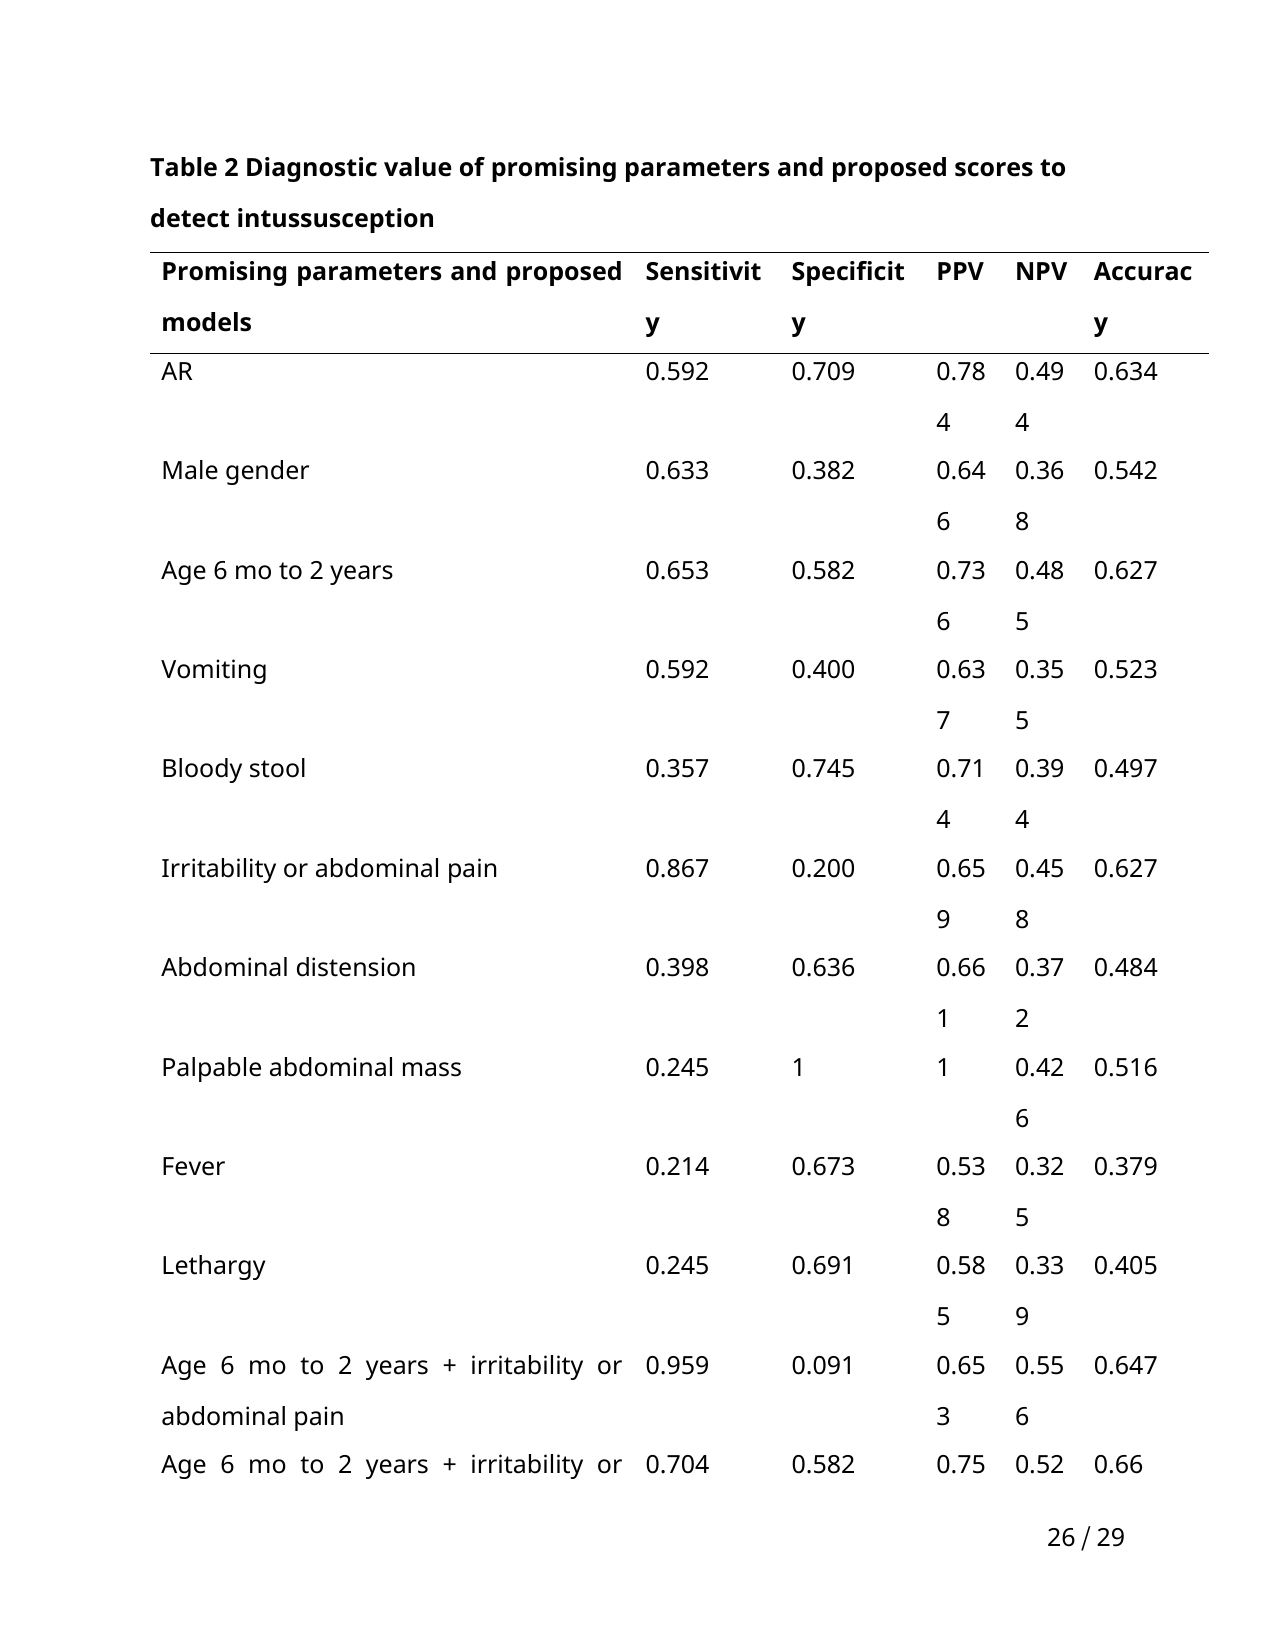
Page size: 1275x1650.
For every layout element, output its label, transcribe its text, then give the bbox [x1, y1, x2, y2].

table_header PPV [925, 253, 1003, 352]
table_cell 0.627 [1083, 850, 1209, 950]
table_cell 0.633 [634, 453, 780, 552]
table_cell 0.592 [634, 652, 780, 751]
table_cell 0.659 [925, 850, 1003, 950]
table_cell 0.691 [780, 1248, 925, 1347]
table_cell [150, 1447, 634, 1495]
table_cell 0.400 [780, 652, 925, 751]
table_header NPV [1004, 253, 1082, 352]
table_cell 0.653 [925, 1347, 1003, 1447]
table_cell 0.636 [780, 950, 925, 1049]
table_cell 0.637 [925, 652, 1003, 751]
table_cell 0.355 [1004, 652, 1082, 751]
table_cell 0.709 [780, 354, 925, 453]
table_cell 0.405 [1083, 1248, 1209, 1347]
text Table 2 Diagnostic value of promising parameters and proposed scores to detect intussusception [150, 150, 1125, 235]
table_cell 0.214 [634, 1149, 780, 1248]
table_cell 1 [780, 1049, 925, 1148]
table_cell 0.66 [1083, 1447, 1209, 1495]
table_cell 0.542 [1083, 453, 1209, 552]
table_cell 0.516 [1083, 1049, 1209, 1148]
table_cell 0.394 [1004, 751, 1082, 850]
table_cell Abdominal distension [150, 950, 634, 1049]
table_cell Lethargy [150, 1248, 634, 1347]
table_cell 0.398 [634, 950, 780, 1049]
table_cell 0.745 [780, 751, 925, 850]
table_cell 0.325 [1004, 1149, 1082, 1248]
table_cell 0.646 [925, 453, 1003, 552]
table_cell 1 [925, 1049, 1003, 1148]
table_cell 0.784 [925, 354, 1003, 453]
table_cell 0.647 [1083, 1347, 1209, 1447]
table_cell 0.382 [780, 453, 925, 552]
table_cell 0.634 [1083, 354, 1209, 453]
table_header Specificity [780, 253, 925, 352]
table_header Sensitivity [634, 253, 780, 352]
table_cell 0.538 [925, 1149, 1003, 1248]
table_cell Male gender [150, 453, 634, 552]
table_cell 0.673 [780, 1149, 925, 1248]
table_cell 0.867 [634, 850, 780, 950]
table_cell 0.494 [1004, 354, 1082, 453]
table_cell 0.357 [634, 751, 780, 850]
table_cell 0.368 [1004, 453, 1082, 552]
table_cell 0.556 [1004, 1347, 1082, 1447]
table_header Promising parameters and proposed models [150, 253, 634, 352]
table_cell 0.458 [1004, 850, 1082, 950]
table_cell Vomiting [150, 652, 634, 751]
table_cell 0.704 [634, 1447, 780, 1495]
table_cell 0.661 [925, 950, 1003, 1049]
table_cell 0.485 [1004, 552, 1082, 652]
table_cell 0.75 [925, 1447, 1003, 1495]
table_cell 0.426 [1004, 1049, 1082, 1148]
table_cell 0.585 [925, 1248, 1003, 1347]
table_cell 0.523 [1083, 652, 1209, 751]
table_cell 0.959 [634, 1347, 780, 1447]
table_cell 0.339 [1004, 1248, 1082, 1347]
table_cell Irritability or abdominal pain [150, 850, 634, 950]
table_header Accuracy [1083, 253, 1209, 352]
table_cell 0.245 [634, 1049, 780, 1148]
table_cell Age 6 mo to 2 years [150, 552, 634, 652]
table_cell 0.372 [1004, 950, 1082, 1049]
table_cell 0.484 [1083, 950, 1209, 1049]
table_cell 0.582 [780, 552, 925, 652]
table_cell AR [150, 354, 634, 453]
table_cell 0.592 [634, 354, 780, 453]
table_cell 0.200 [780, 850, 925, 950]
table_cell Palpable abdominal mass [150, 1049, 634, 1148]
table_cell 0.582 [780, 1447, 925, 1495]
table_cell 0.736 [925, 552, 1003, 652]
table_cell 0.525 [1004, 1447, 1082, 1495]
table_cell 0.653 [634, 552, 780, 652]
table_cell Fever [150, 1149, 634, 1248]
table_cell 0.714 [925, 751, 1003, 850]
table_cell 0.497 [1083, 751, 1209, 850]
table_cell 0.245 [634, 1248, 780, 1347]
table_cell Bloody stool [150, 751, 634, 850]
table_cell 0.091 [780, 1347, 925, 1447]
table_cell 0.627 [1083, 552, 1209, 652]
table_cell 0.379 [1083, 1149, 1209, 1248]
table_cell Age 6 mo to 2 years + irritability or abdominal pain [150, 1347, 634, 1447]
